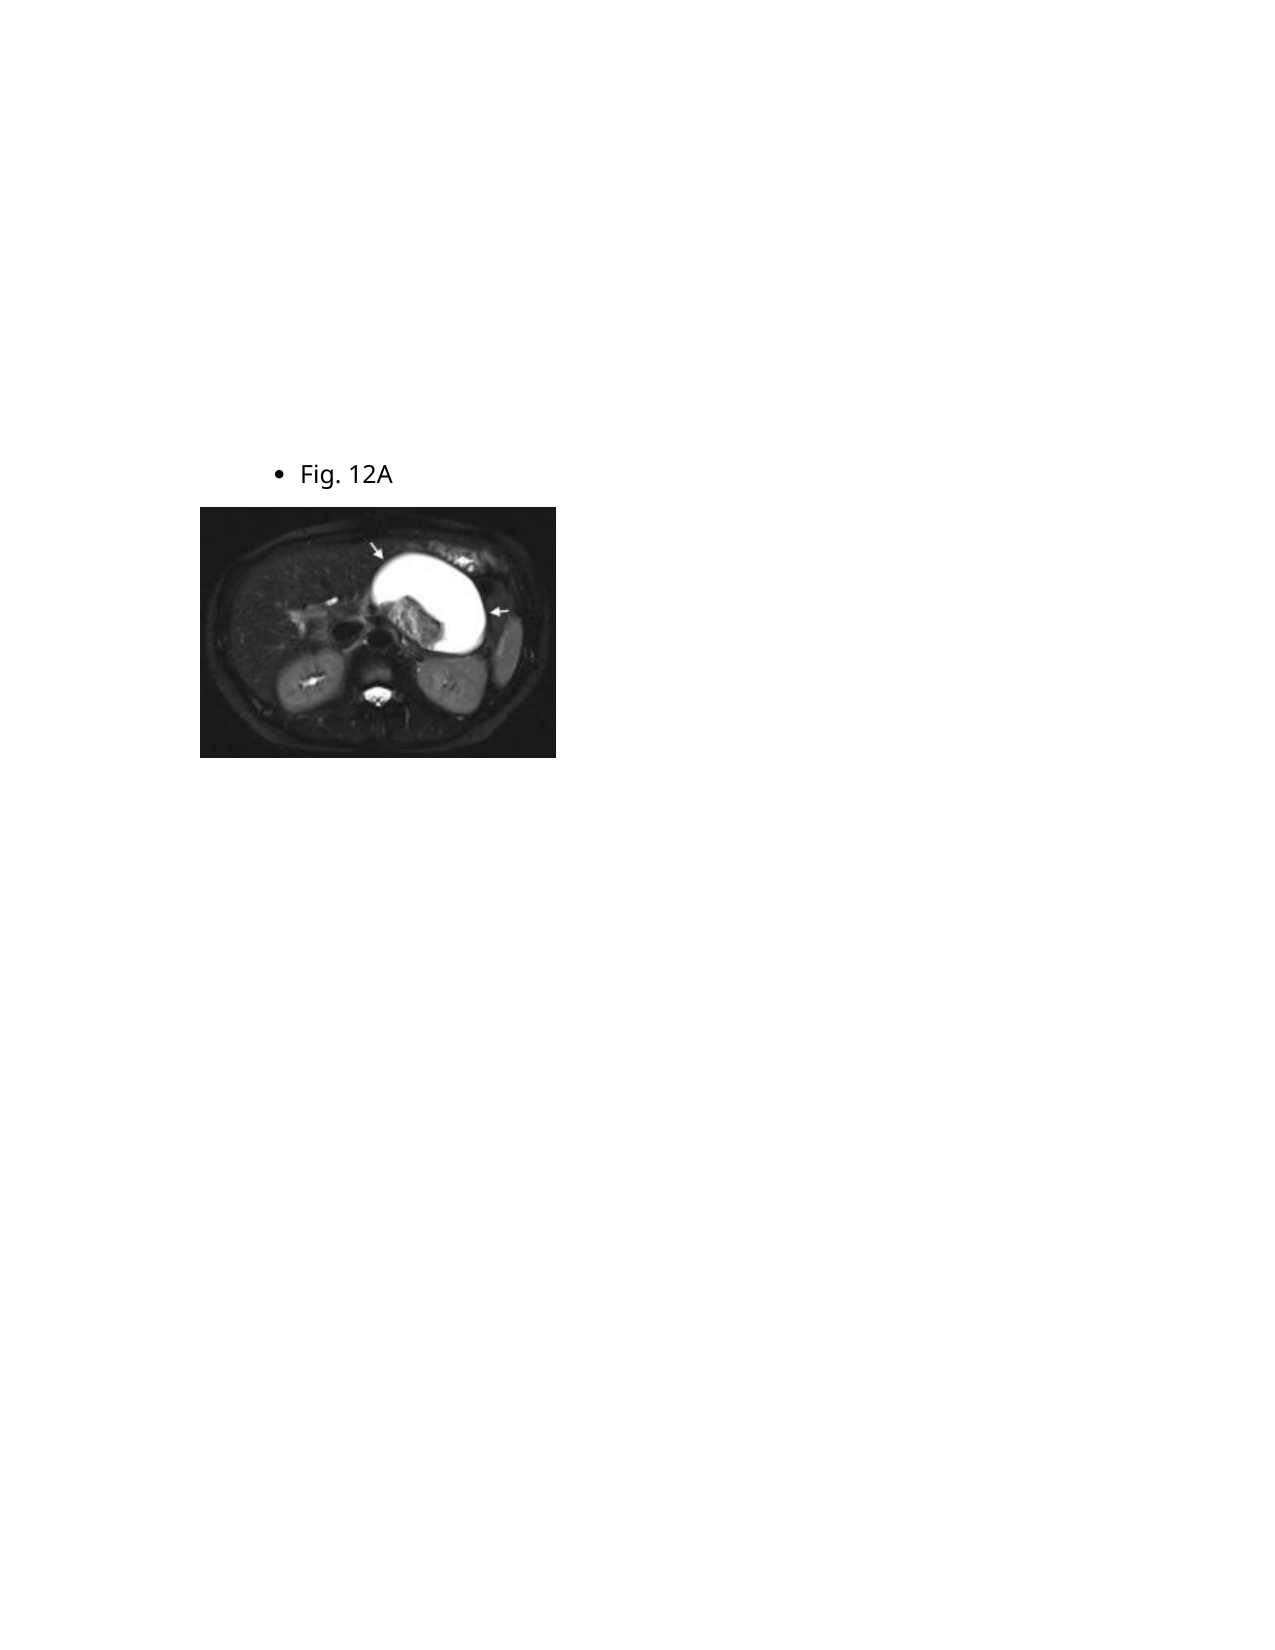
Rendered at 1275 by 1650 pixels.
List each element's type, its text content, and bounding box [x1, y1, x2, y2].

picture [200, 507, 556, 758]
list Fig. 12A [225, 456, 1125, 490]
